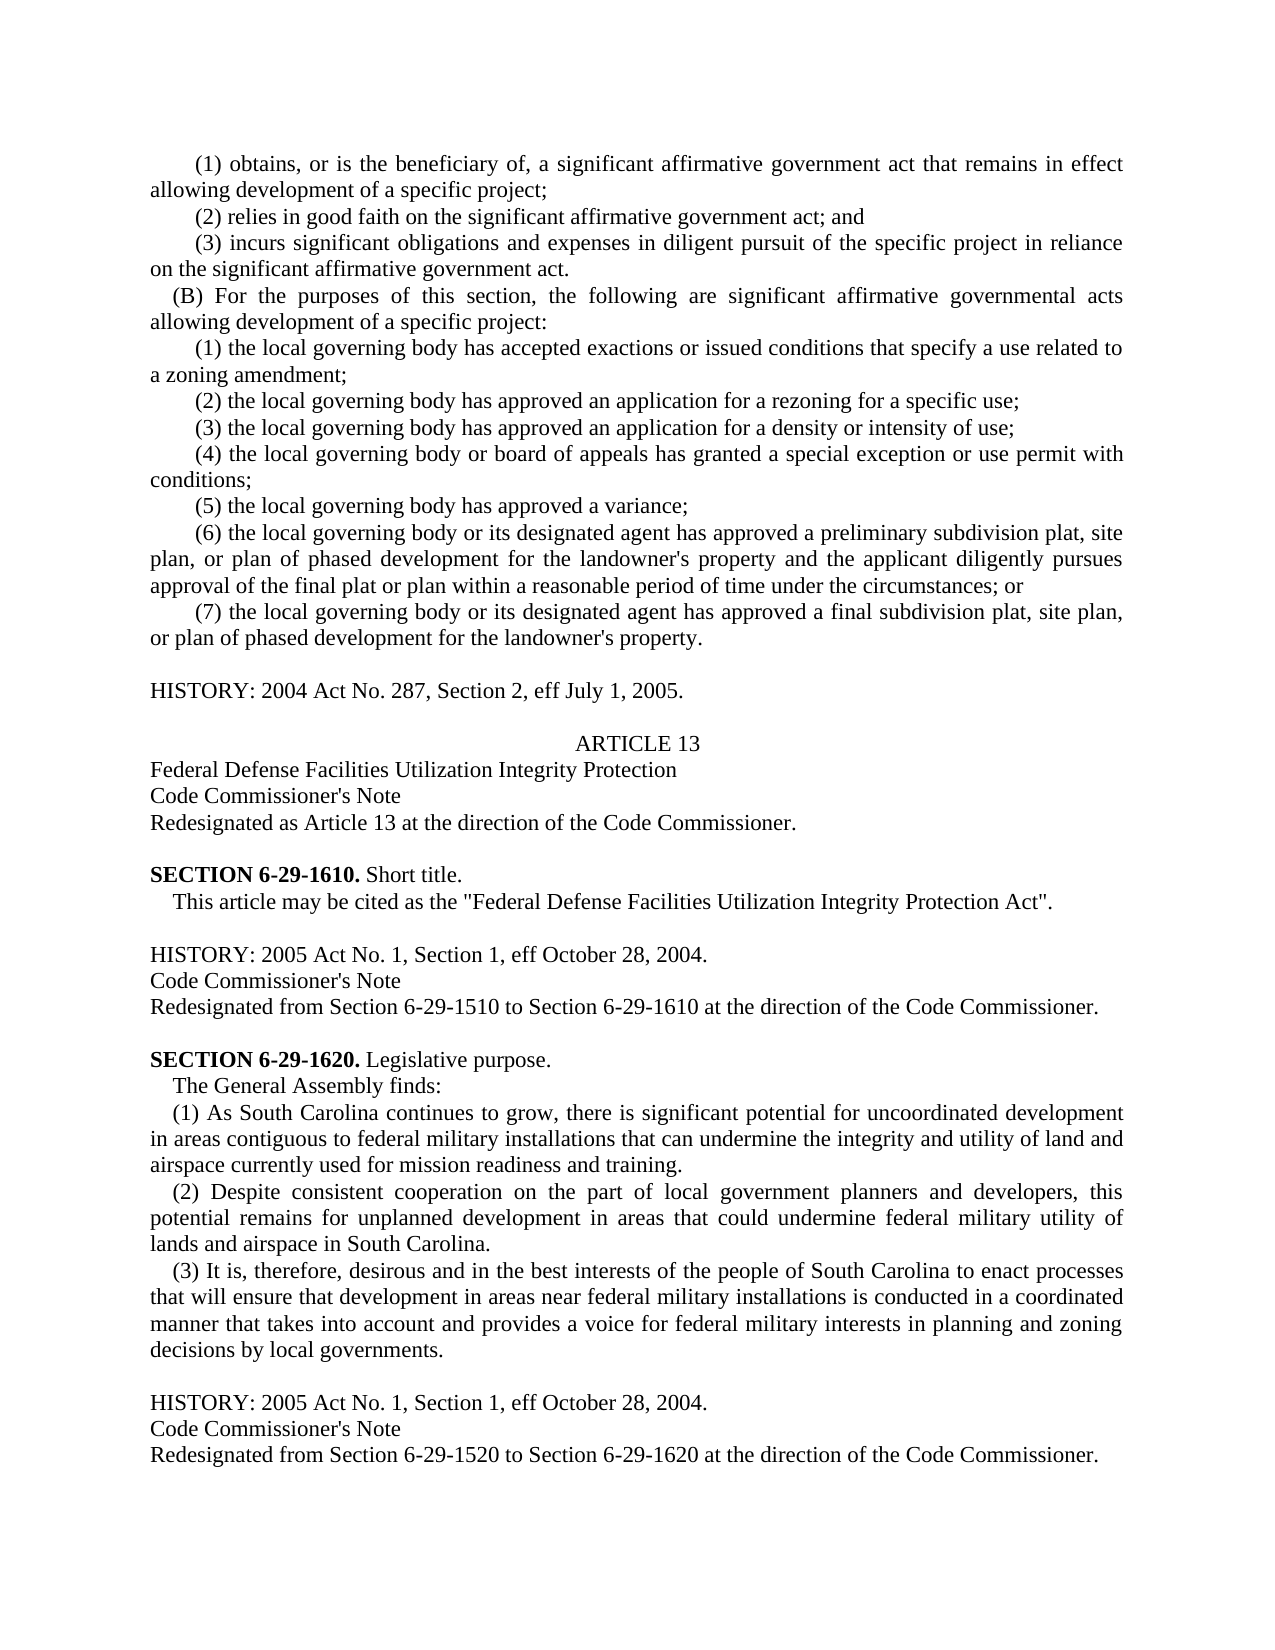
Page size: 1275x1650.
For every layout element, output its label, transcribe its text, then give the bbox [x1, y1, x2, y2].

text (2) Despite consistent cooperation on the part of local government planners and developers, this potential remains for unplanned development in areas that could undermine federal military utility of lands and airspace in South Carolina. [150, 1178, 1125, 1257]
text (3) incurs significant obligations and expenses in diligent pursuit of the specific project in reliance on the significant affirmative government act. [150, 229, 1125, 282]
text The General Assembly finds: [150, 1072, 1125, 1099]
text Redesignated from Section 6-29-1520 to Section 6-29-1620 at the direction of the Code Commissioner. [150, 1441, 1125, 1468]
text ARTICLE 13 [150, 730, 1125, 756]
text (7) the local governing body or its designated agent has approved a final subdivision plat, site plan, or plan of phased development for the landowner's property. [150, 598, 1125, 651]
text (4) the local governing body or board of appeals has granted a special exception or use permit with conditions; [150, 440, 1125, 493]
text HISTORY: 2005 Act No. 1, Section 1, eff October 28, 2004. [150, 1389, 1125, 1415]
text SECTION 6-29-1620. Legislative purpose. [150, 1046, 1125, 1072]
text HISTORY: 2004 Act No. 287, Section 2, eff July 1, 2005. [150, 677, 1125, 703]
text Code Commissioner's Note [150, 967, 1125, 993]
text (3) It is, therefore, desirous and in the best interests of the people of South Carolina to enact processes that will ensure that development in areas near federal military installations is conducted in a coordinated manner that takes into account and provides a voice for federal military interests in planning and zoning decisions by local governments. [150, 1257, 1125, 1362]
text Redesignated as Article 13 at the direction of the Code Commissioner. [150, 809, 1125, 835]
text This article may be cited as the "Federal Defense Facilities Utilization Integrity Protection Act". [150, 888, 1125, 914]
text (1) As South Carolina continues to grow, there is significant potential for uncoordinated development in areas contiguous to federal military installations that can undermine the integrity and utility of land and airspace currently used for mission readiness and training. [150, 1099, 1125, 1178]
text Federal Defense Facilities Utilization Integrity Protection [150, 756, 1125, 782]
text Redesignated from Section 6-29-1510 to Section 6-29-1610 at the direction of the Code Commissioner. [150, 993, 1125, 1020]
text (5) the local governing body has approved a variance; [150, 493, 1125, 519]
text HISTORY: 2005 Act No. 1, Section 1, eff October 28, 2004. [150, 941, 1125, 967]
text Code Commissioner's Note [150, 782, 1125, 809]
text (6) the local governing body or its designated agent has approved a preliminary subdivision plat, site plan, or plan of phased development for the landowner's property and the applicant diligently pursues approval of the final plat or plan within a reasonable period of time under the circumstances; or [150, 519, 1125, 598]
text (2) relies in good faith on the significant affirmative government act; and [150, 203, 1125, 229]
text Code Commissioner's Note [150, 1415, 1125, 1441]
text (1) the local governing body has accepted exactions or issued conditions that specify a use related to a zoning amendment; [150, 334, 1125, 387]
text (B) For the purposes of this section, the following are significant affirmative governmental acts allowing development of a specific project: [150, 282, 1125, 334]
text (2) the local governing body has approved an application for a rezoning for a specific use; [150, 387, 1125, 413]
text SECTION 6-29-1610. Short title. [150, 862, 1125, 888]
text (1) obtains, or is the beneficiary of, a significant affirmative government act that remains in effect allowing development of a specific project; [150, 150, 1125, 203]
text (3) the local governing body has approved an application for a density or intensity of use; [150, 413, 1125, 440]
